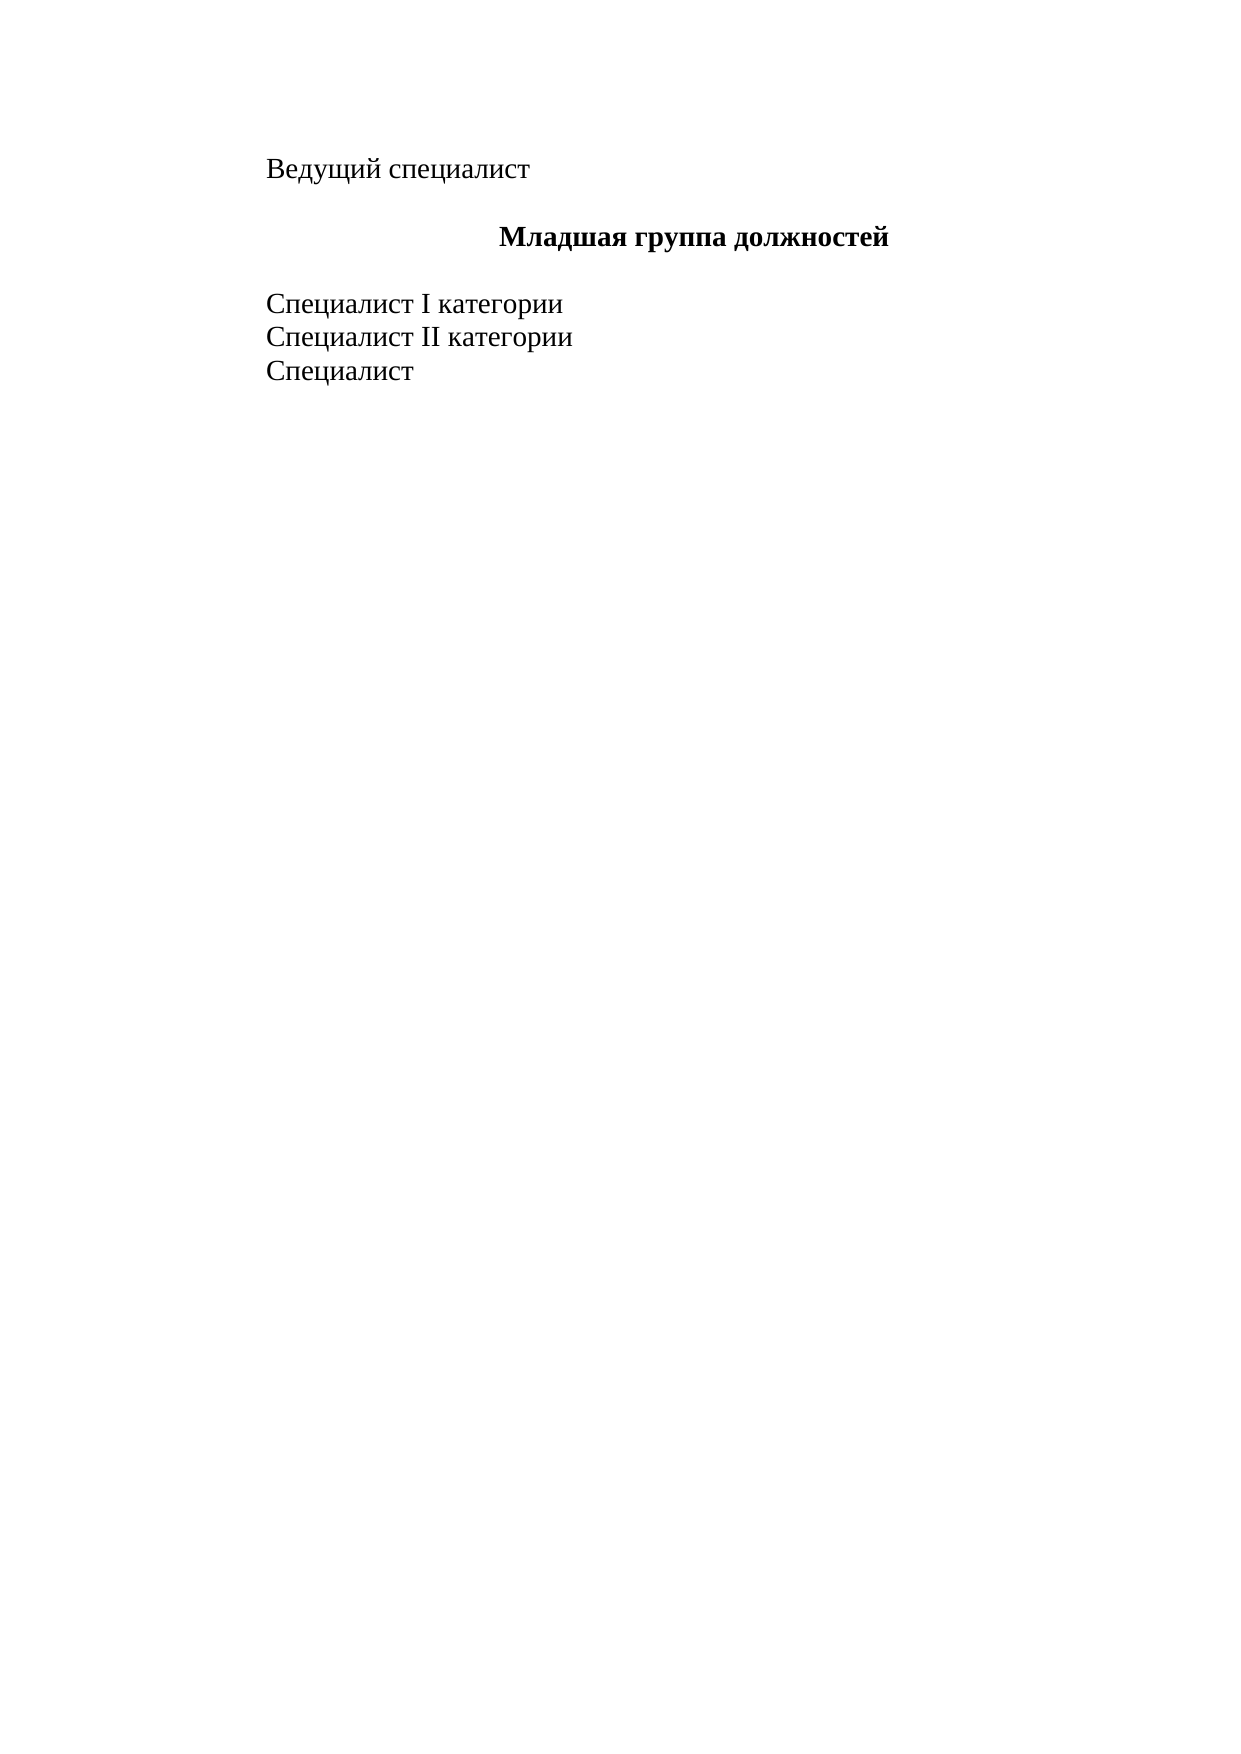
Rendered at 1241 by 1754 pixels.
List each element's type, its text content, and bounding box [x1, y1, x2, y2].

text Специалист [207, 353, 1181, 386]
text Специалист II категории [207, 319, 1181, 353]
text Младшая группа должностей [207, 219, 1181, 252]
text Специалист I категории [207, 286, 1181, 319]
text Ведущий специалист [207, 152, 1181, 185]
